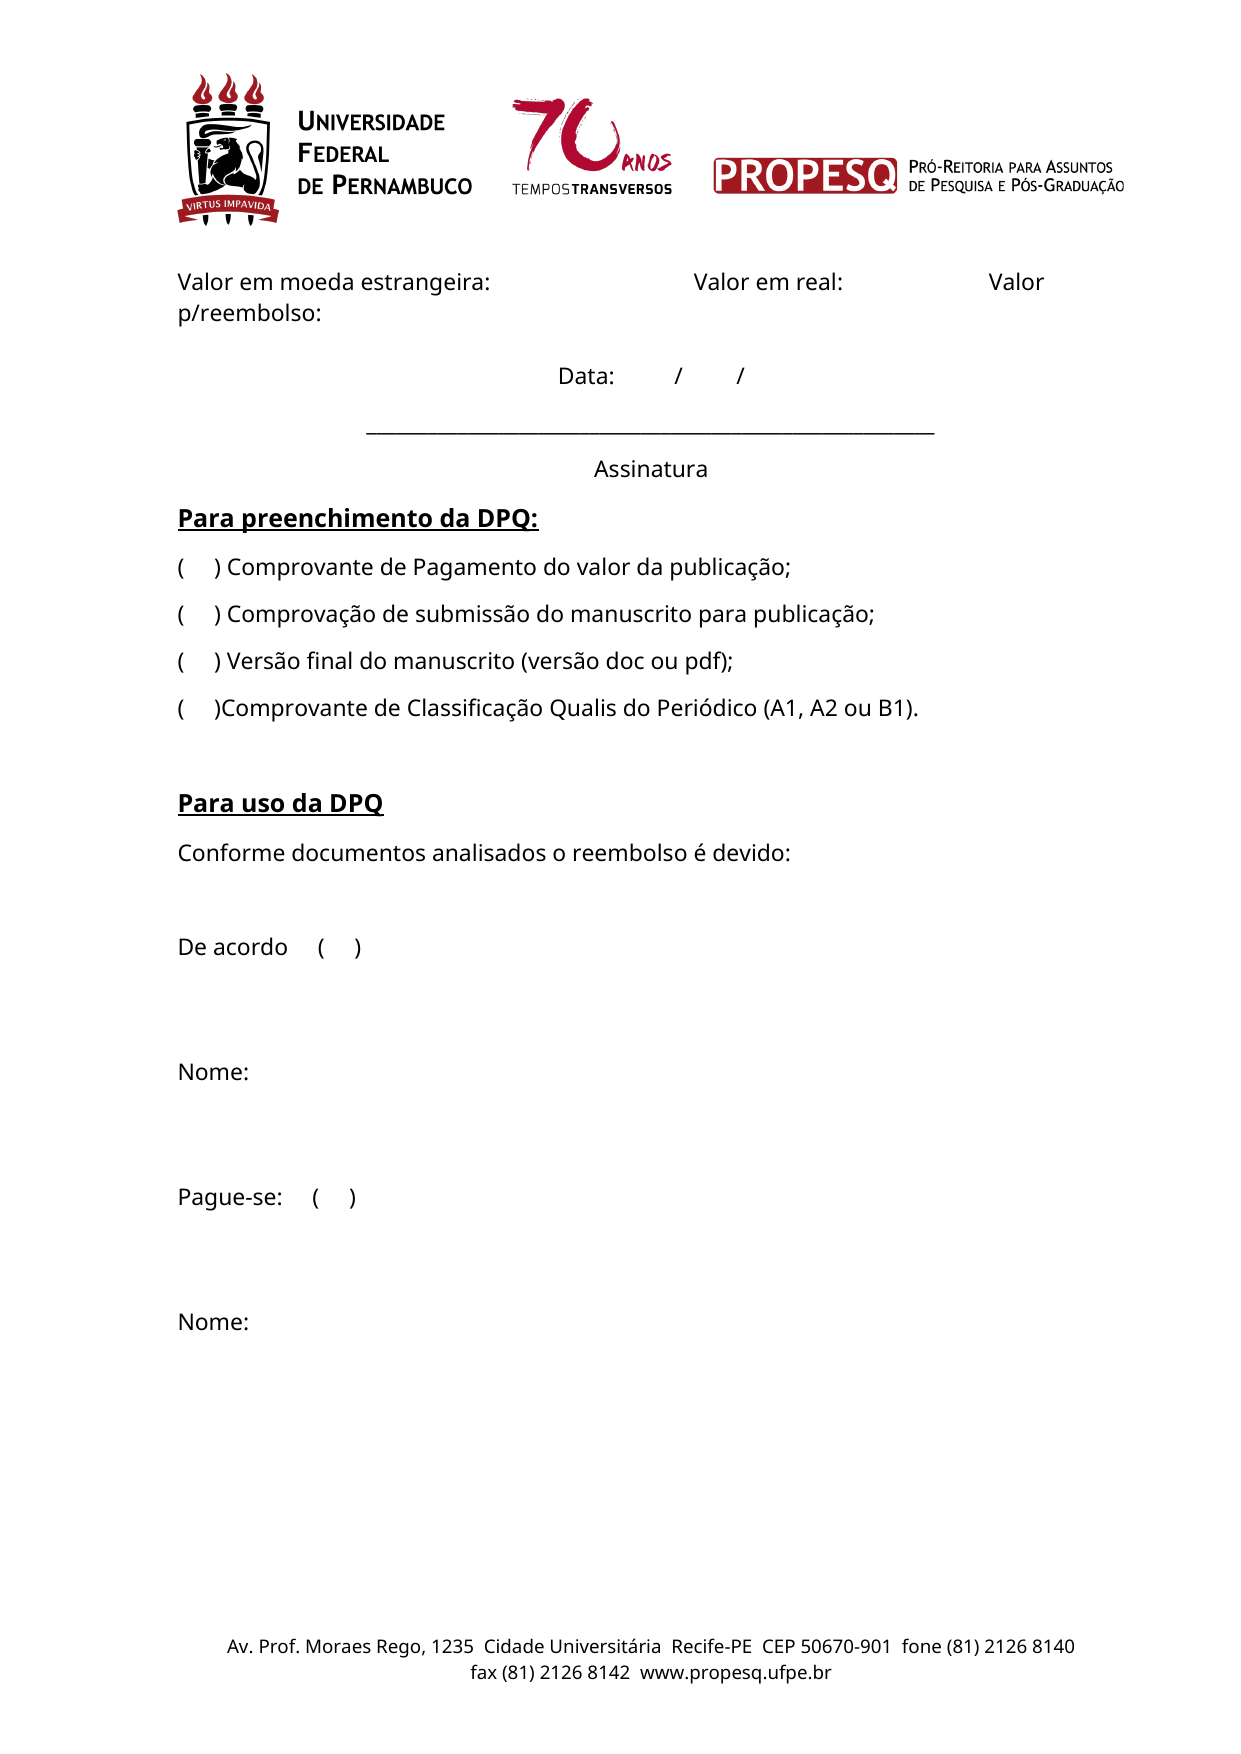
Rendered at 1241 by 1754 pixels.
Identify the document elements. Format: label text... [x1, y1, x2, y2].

text Assinatura [177, 453, 1125, 484]
text Nome: [177, 1055, 1125, 1087]
text De acordo ( ) [177, 930, 1125, 962]
text Valor em moeda estrangeira: Valor em real: Valor p/reembolso: [177, 266, 1125, 328]
text Nome: [177, 1305, 1125, 1337]
text Conforme documentos analisados o reembolso é devido: [177, 837, 1125, 868]
text Para preenchimento da DPQ: [177, 500, 1125, 534]
text ( ) Comprovação de submissão do manuscrito para publicação; [177, 598, 1125, 629]
text Data: / / [177, 359, 1125, 391]
text Para uso da DPQ [177, 786, 1125, 820]
text ( ) Versão final do manuscrito (versão doc ou pdf); [177, 645, 1125, 676]
text ________________________________________________________ [177, 406, 1125, 438]
text ( )Comprovante de Classificação Qualis do Periódico (A1, A2 ou B1). [177, 692, 1125, 723]
picture [177, 73, 1124, 226]
text ( ) Comprovante de Pagamento do valor da publicação; [177, 551, 1125, 582]
text Pague-se: ( ) [177, 1180, 1125, 1212]
